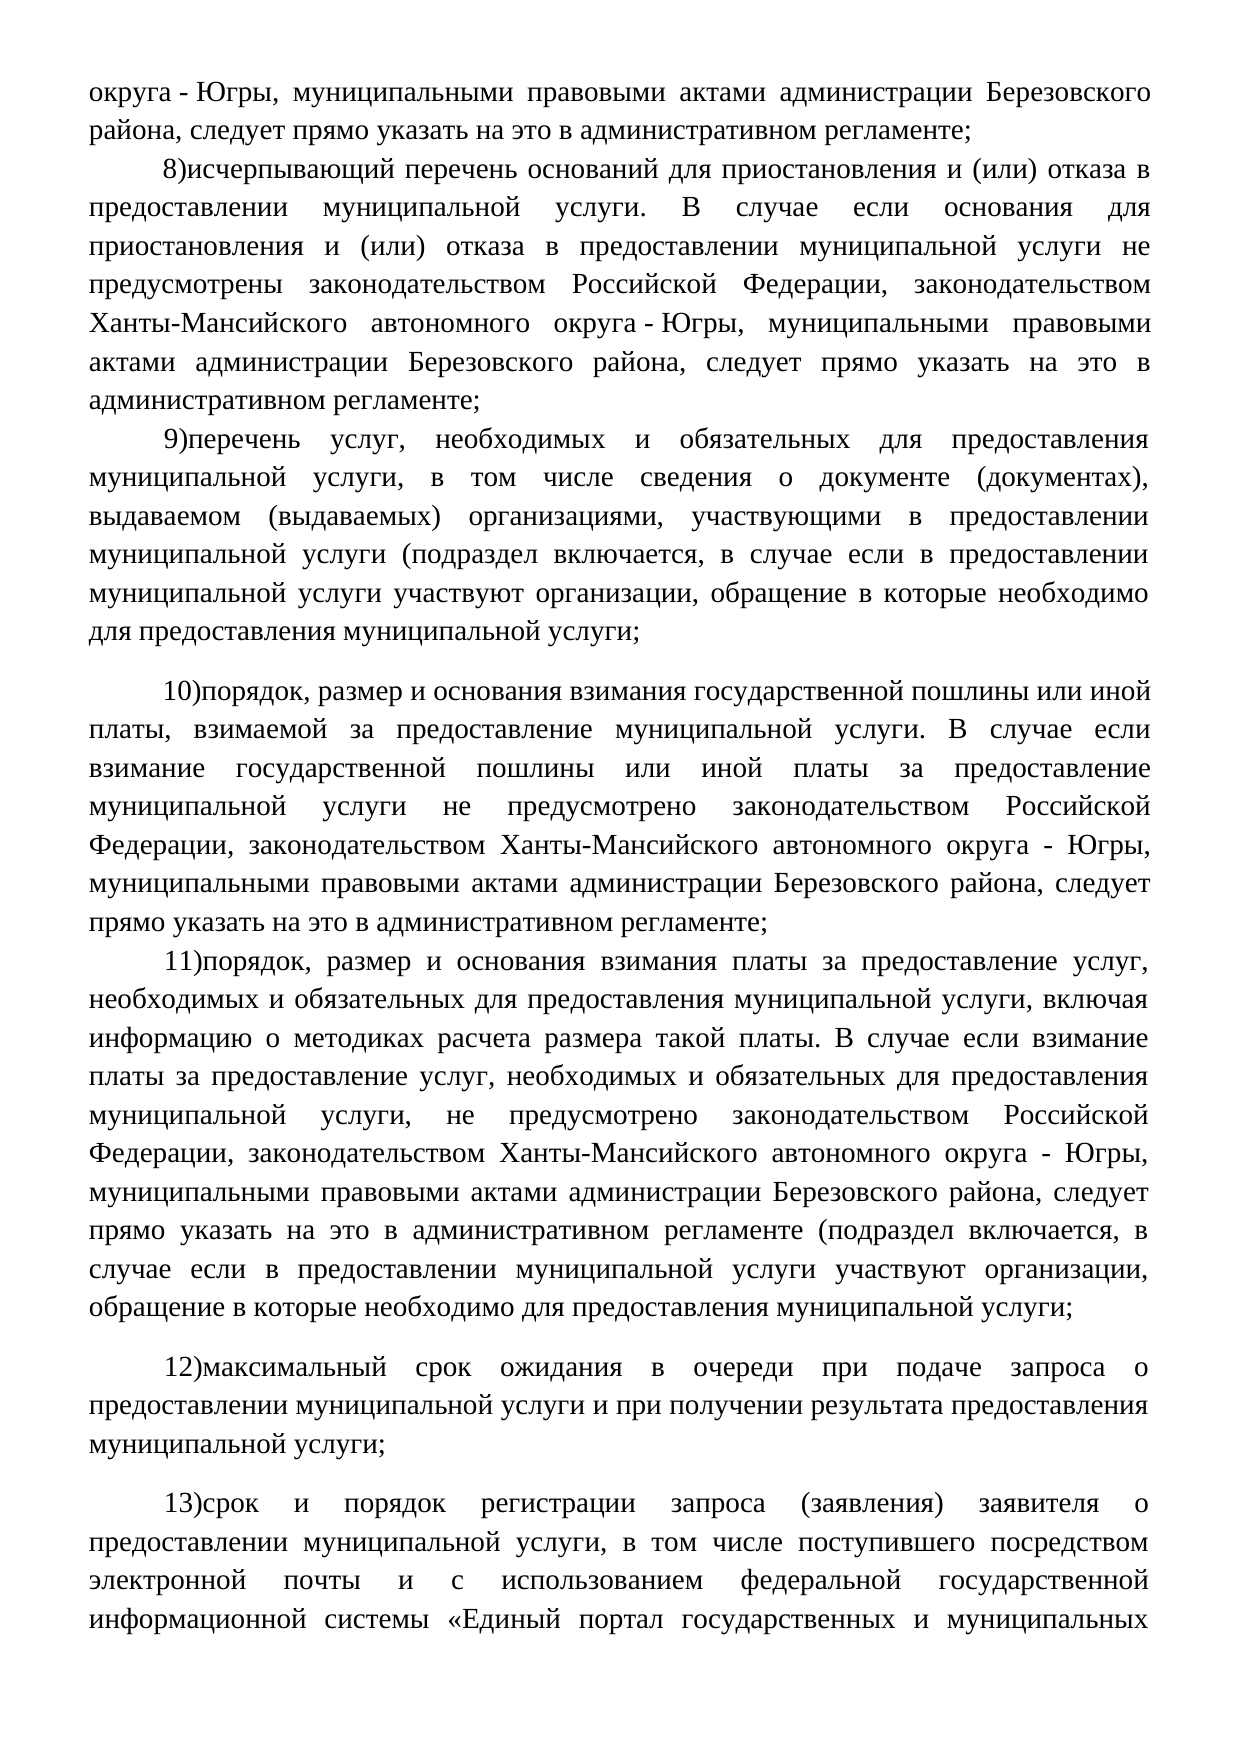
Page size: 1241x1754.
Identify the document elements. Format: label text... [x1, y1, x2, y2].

text 10)порядок, размер и основания взимания государственной пошлины или иной платы, взимаемой за предоставление муниципальной услуги. В случае если взимание государственной пошлины или иной платы за предоставление муниципальной услуги не предусмотрено законодательством Российской Федерации, законодательством Ханты-Мансийского автономного округа - Югры, муниципальными правовыми актами администрации Березовского района, следует прямо указать на это в административном регламенте; [89, 673, 1152, 938]
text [89, 1485, 1149, 1634]
text 8)исчерпывающий перечень оснований для приостановления и (или) отказа в предоставлении муниципальной услуги. В случае если основания для приостановления и (или) отказа в предоставлении муниципальной услуги не предусмотрены законодательством Российской Федерации, законодательством Ханты-Мансийского автономного округа - Югры, муниципальными правовыми актами администрации Березовского района, следует прямо указать на это в административном регламенте; [89, 151, 1152, 416]
text 11)порядок, размер и основания взимания платы за предоставление услуг, необходимых и обязательных для предоставления муниципальной услуги, включая информацию о методиках расчета размера такой платы. В случае если взимание платы за предоставление услуг, необходимых и обязательных для предоставления муниципальной услуги, не предусмотрено законодательством Российской Федерации, законодательством Ханты-Мансийского автономного округа - Югры, муниципальными правовыми актами администрации Березовского района, следует прямо указать на это в административном регламенте (подраздел включается, в случае если в предоставлении муниципальной услуги участвуют организации, обращение в которые необходимо для предоставления муниципальной услуги; [89, 943, 1149, 1323]
text 12)максимальный срок ожидания в очереди при подаче запроса о предоставлении муниципальной услуги и при получении результата предоставления муниципальной услуги; [89, 1349, 1149, 1459]
text 9)перечень услуг, необходимых и обязательных для предоставления муниципальной услуги, в том числе сведения о документе (документах), выдаваемом (выдаваемых) организациями, участвующими в предоставлении муниципальной услуги (подраздел включается, в случае если в предоставлении муниципальной услуги участвуют организации, обращение в которые необходимо для предоставления муниципальной услуги; [89, 421, 1149, 647]
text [89, 74, 1152, 146]
